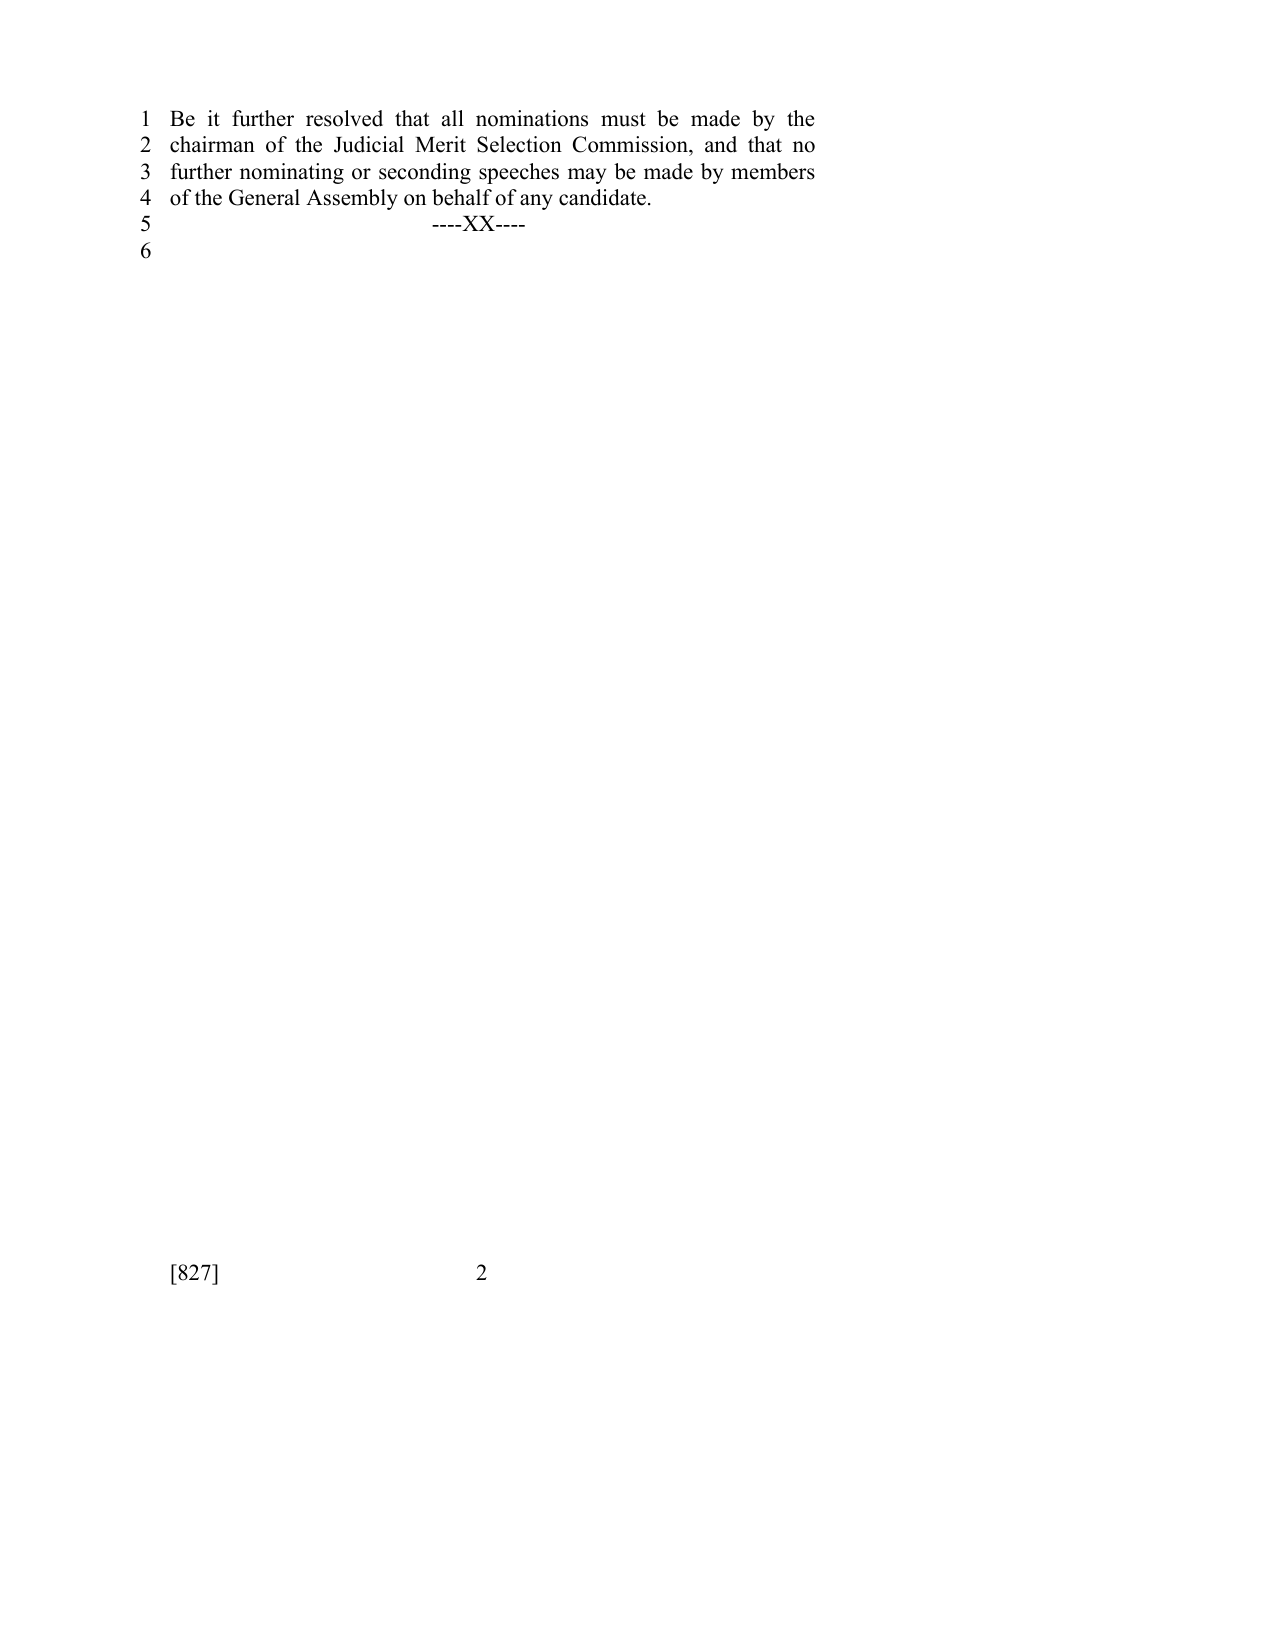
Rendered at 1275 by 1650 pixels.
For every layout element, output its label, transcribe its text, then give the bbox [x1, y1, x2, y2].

text Be it further resolved that all nominations must be made by the chairman of the Judicial Merit Selection Commission, and that no further nominating or seconding speeches may be made by members of the General Assembly on behalf of any candidate. [169, 105, 816, 210]
text ----XX---- [169, 210, 787, 237]
